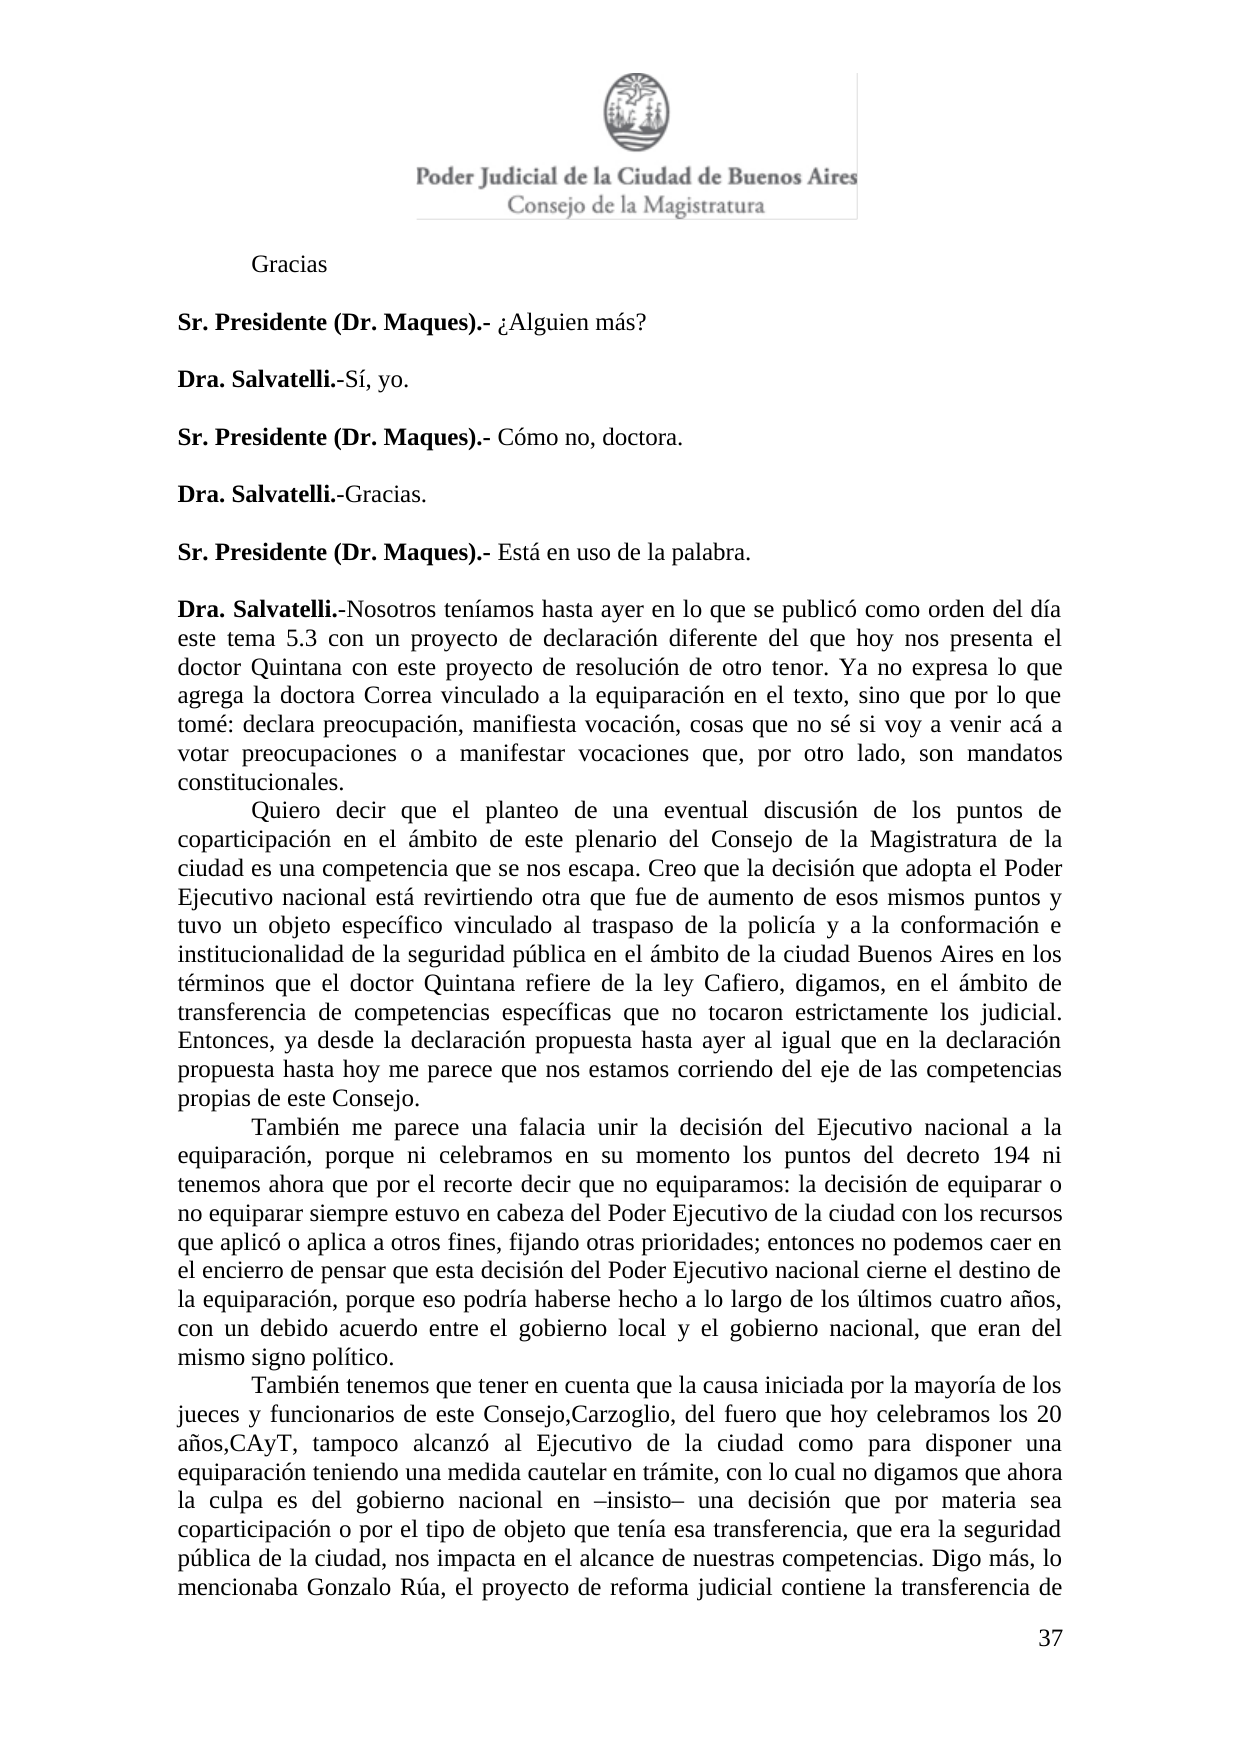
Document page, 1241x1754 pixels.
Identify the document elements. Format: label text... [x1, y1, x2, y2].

text Gracias [177, 249, 1063, 278]
text Sr. Presidente (Dr. Maques).- Está en uso de la palabra. [177, 537, 1063, 566]
text Dra. Salvatelli.-Gracias. [177, 479, 1063, 508]
text Quiero decir que el planteo de una eventual discusión de los puntos de coparticipación en el ámbito de este plenario del Consejo de la Magistratura de la ciudad es una competencia que se nos escapa. Creo que la decisión que adopta el Poder Ejecutivo nacional está revirtiendo otra que fue de aumento de esos mismos puntos y tuvo un objeto específico vinculado al traspaso de la policía y a la conformación e institucionalidad de la seguridad pública en el ámbito de la ciudad Buenos Aires en los términos que el doctor Quintana refiere de la ley Cafiero, digamos, en el ámbito de transferencia de competencias específicas que no tocaron estrictamente los judicial. Entonces, ya desde la declaración propuesta hasta ayer al igual que en la declaración propuesta hasta hoy me parece que nos estamos corriendo del eje de las competencias propias de este Consejo. [177, 796, 1063, 1112]
text Dra. Salvatelli.-Sí, yo. [177, 364, 1063, 393]
text También me parece una falacia unir la decisión del Ejecutivo nacional a la equiparación, porque ni celebramos en su momento los puntos del decreto 194 ni tenemos ahora que por el recorte decir que no equiparamos: la decisión de equiparar o no equiparar siempre estuvo en cabeza del Poder Ejecutivo de la ciudad con los recursos que aplicó o aplica a otros fines, fijando otras prioridades; entonces no podemos caer en el encierro de pensar que esta decisión del Poder Ejecutivo nacional cierne el destino de la equiparación, porque eso podría haberse hecho a lo largo de los últimos cuatro años, con un debido acuerdo entre el gobierno local y el gobierno nacional, que eran del mismo signo político. [177, 1112, 1063, 1371]
text Sr. Presidente (Dr. Maques).- ¿Alguien más? [177, 307, 1063, 336]
picture [416, 73, 859, 221]
text Sr. Presidente (Dr. Maques).- Cómo no, doctora. [177, 422, 1063, 451]
text Dra. Salvatelli.-Nosotros teníamos hasta ayer en lo que se publicó como orden del día este tema 5.3 con un proyecto de declaración diferente del que hoy nos presenta el doctor Quintana con este proyecto de resolución de otro tenor. Ya no expresa lo que agrega la doctora Correa vinculado a la equiparación en el texto, sino que por lo que tomé: declara preocupación, manifiesta vocación, cosas que no sé si voy a venir acá a votar preocupaciones o a manifestar vocaciones que, por otro lado, son mandatos constitucionales. [177, 594, 1063, 796]
